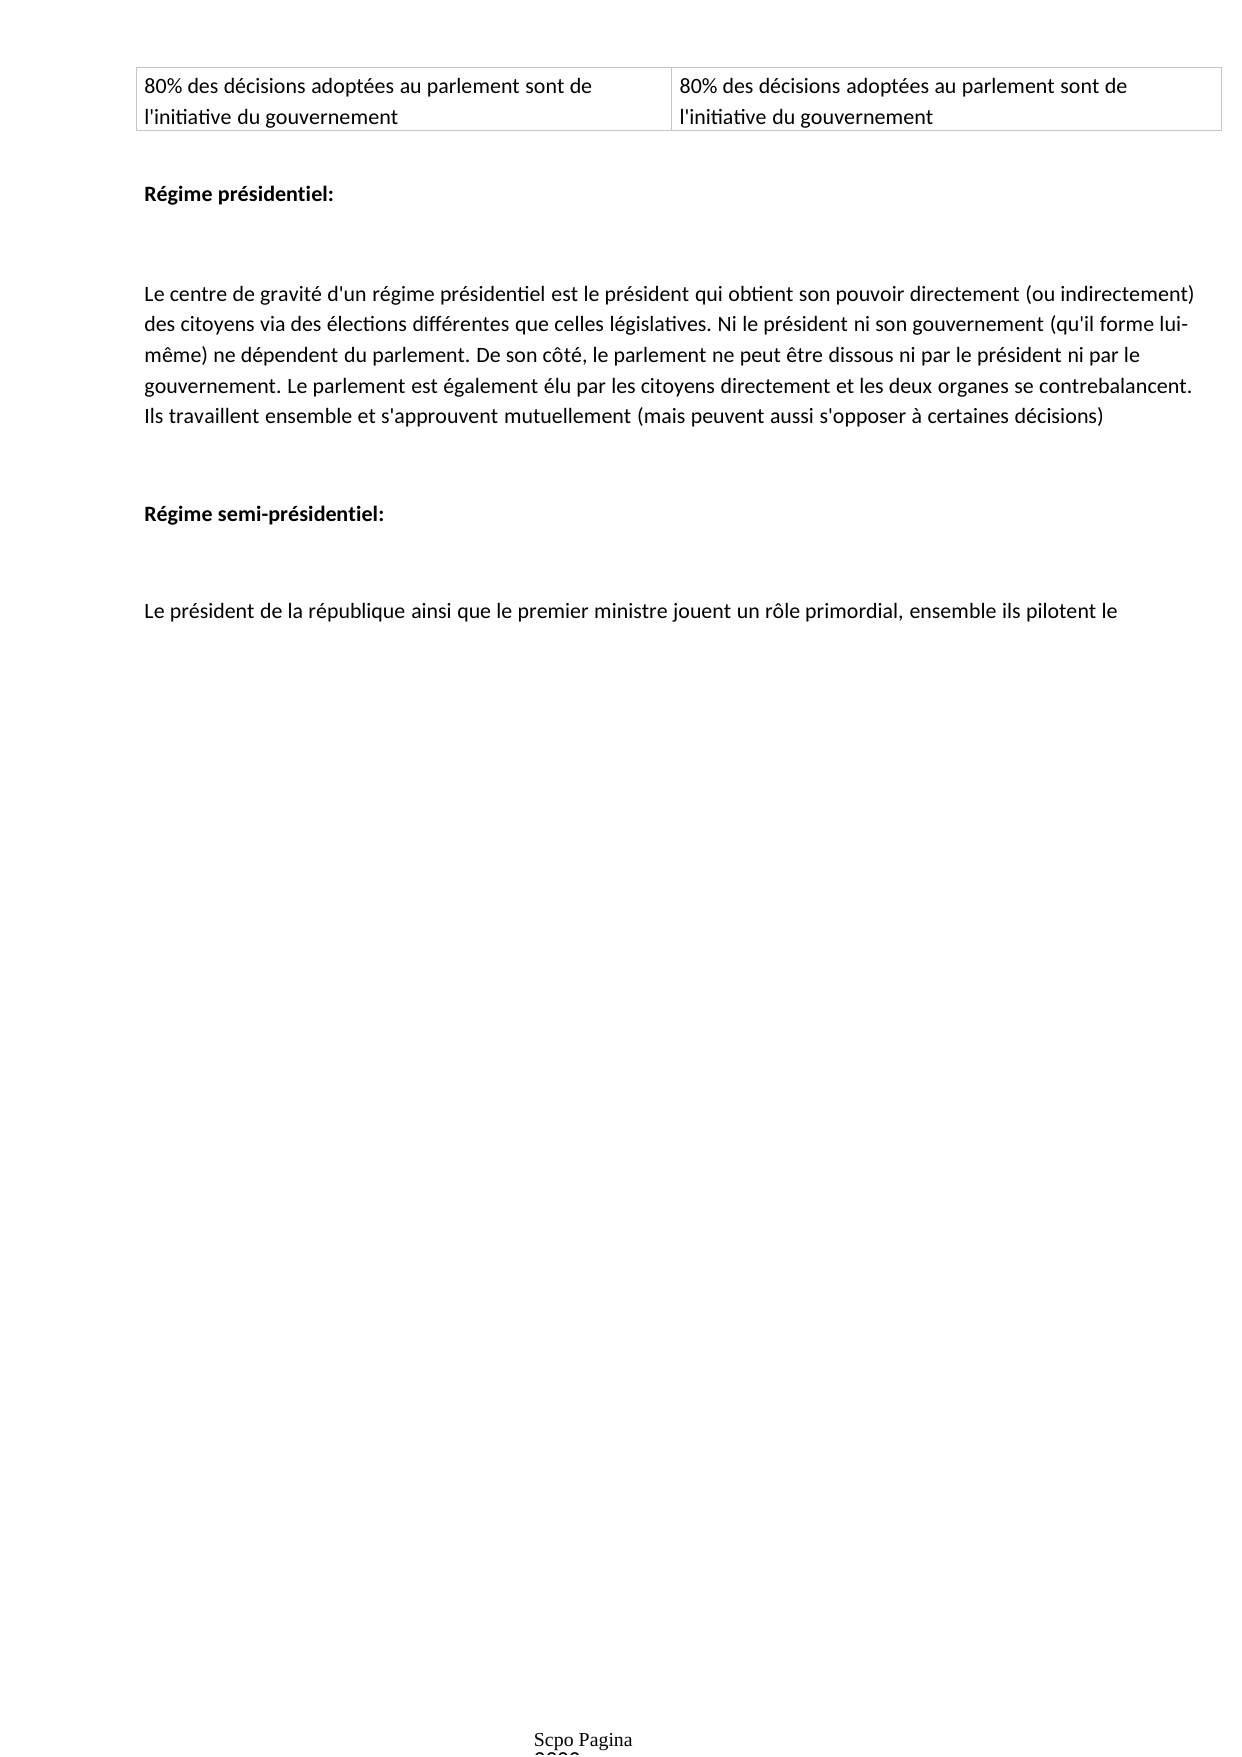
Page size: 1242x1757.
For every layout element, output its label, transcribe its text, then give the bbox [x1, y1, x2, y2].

text Régime présidentiel: [144, 181, 1237, 207]
text Le centre de gravité d'un régime présidentiel est le président qui obtient son pouvoir directement (ou indirectement) des citoyens via des élections différentes que celles législatives. Ni le président ni son gouvernement (qu'il forme lui- même) ne dépendent du parlement. De son côté, le parlement ne peut être dissous ni par le président ni par le gouvernement. Le parlement est également élu par les citoyens directement et les deux organes se contrebalancent. Ils travaillent ensemble et s'approuvent mutuellement (mais peuvent aussi s'opposer à certaines décisions) [144, 280, 1198, 429]
table_cell 80% des décisions adoptées au parlement sont de l'initiative du gouvernement [672, 68, 1221, 130]
text Le président de la république ainsi que le premier ministre jouent un rôle primordial, ensemble ils pilotent le [144, 597, 1237, 624]
text Régime semi-présidentiel: [144, 500, 1237, 526]
table_cell 80% des décisions adoptées au parlement sont de l'initiative du gouvernement [137, 68, 671, 130]
